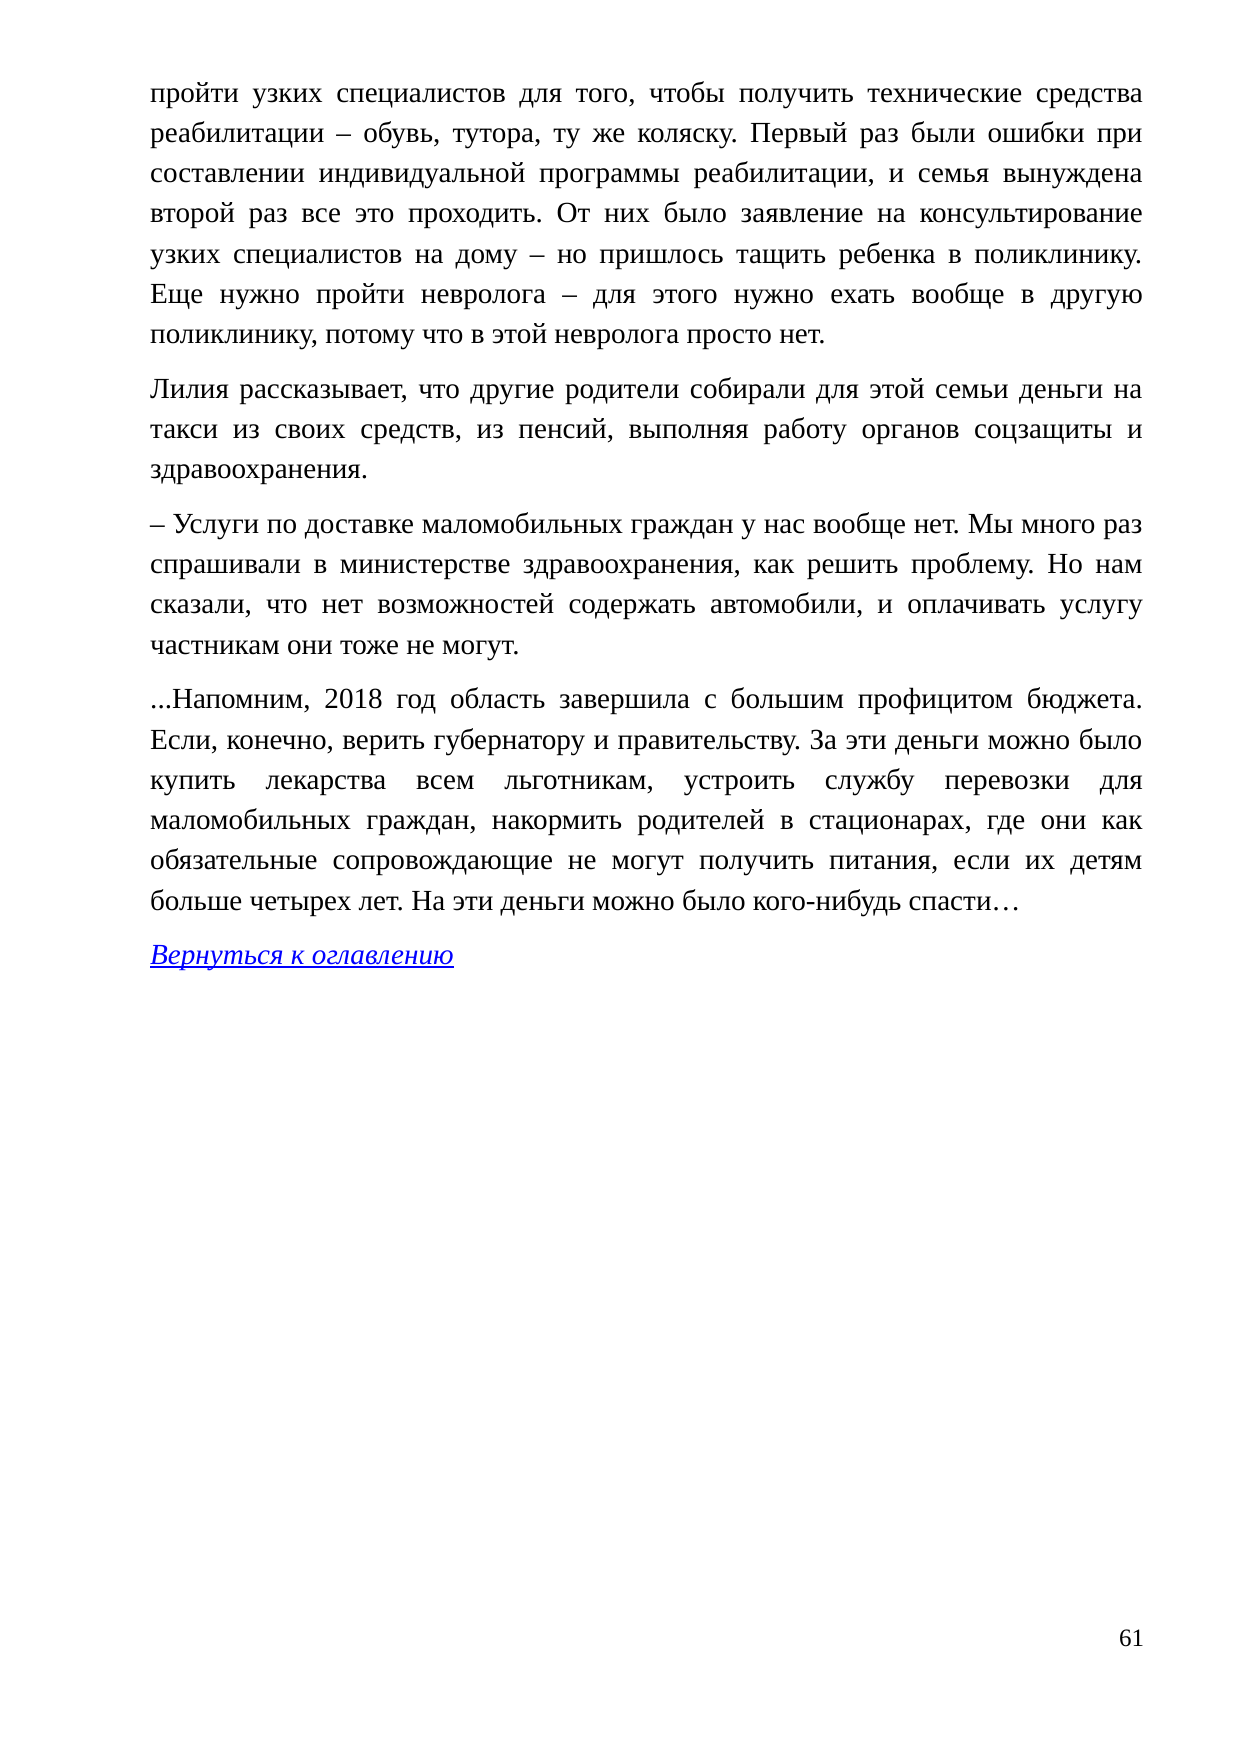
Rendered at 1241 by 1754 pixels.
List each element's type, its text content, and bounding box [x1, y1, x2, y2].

text Вернуться к оглавлению [150, 937, 1144, 971]
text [150, 75, 1144, 350]
text Лилия рассказывает, что другие родители собирали для этой семьи деньги на такси из своих средств, из пенсий, выполняя работу органов соцзащиты и здравоохранения. [150, 371, 1144, 485]
text ...Напомним, 2018 год область завершила с большим профицитом бюджета. Если, конечно, верить губернатору и правительству. За эти деньги можно было купить лекарства всем льготникам, устроить службу перевозки для маломобильных граждан, накормить родителей в стационарах, где они как обязательные сопровождающие не могут получить питания, если их детям больше четырех лет. На эти деньги можно было кого-нибудь спасти… [150, 682, 1144, 916]
text – Услуги по доставке маломобильных граждан у нас вообще нет. Мы много раз спрашивали в министерстве здравоохранения, как решить проблему. Но нам сказали, что нет возможностей содержать автомобили, и оплачивать услугу частникам они тоже не могут. [150, 506, 1144, 660]
